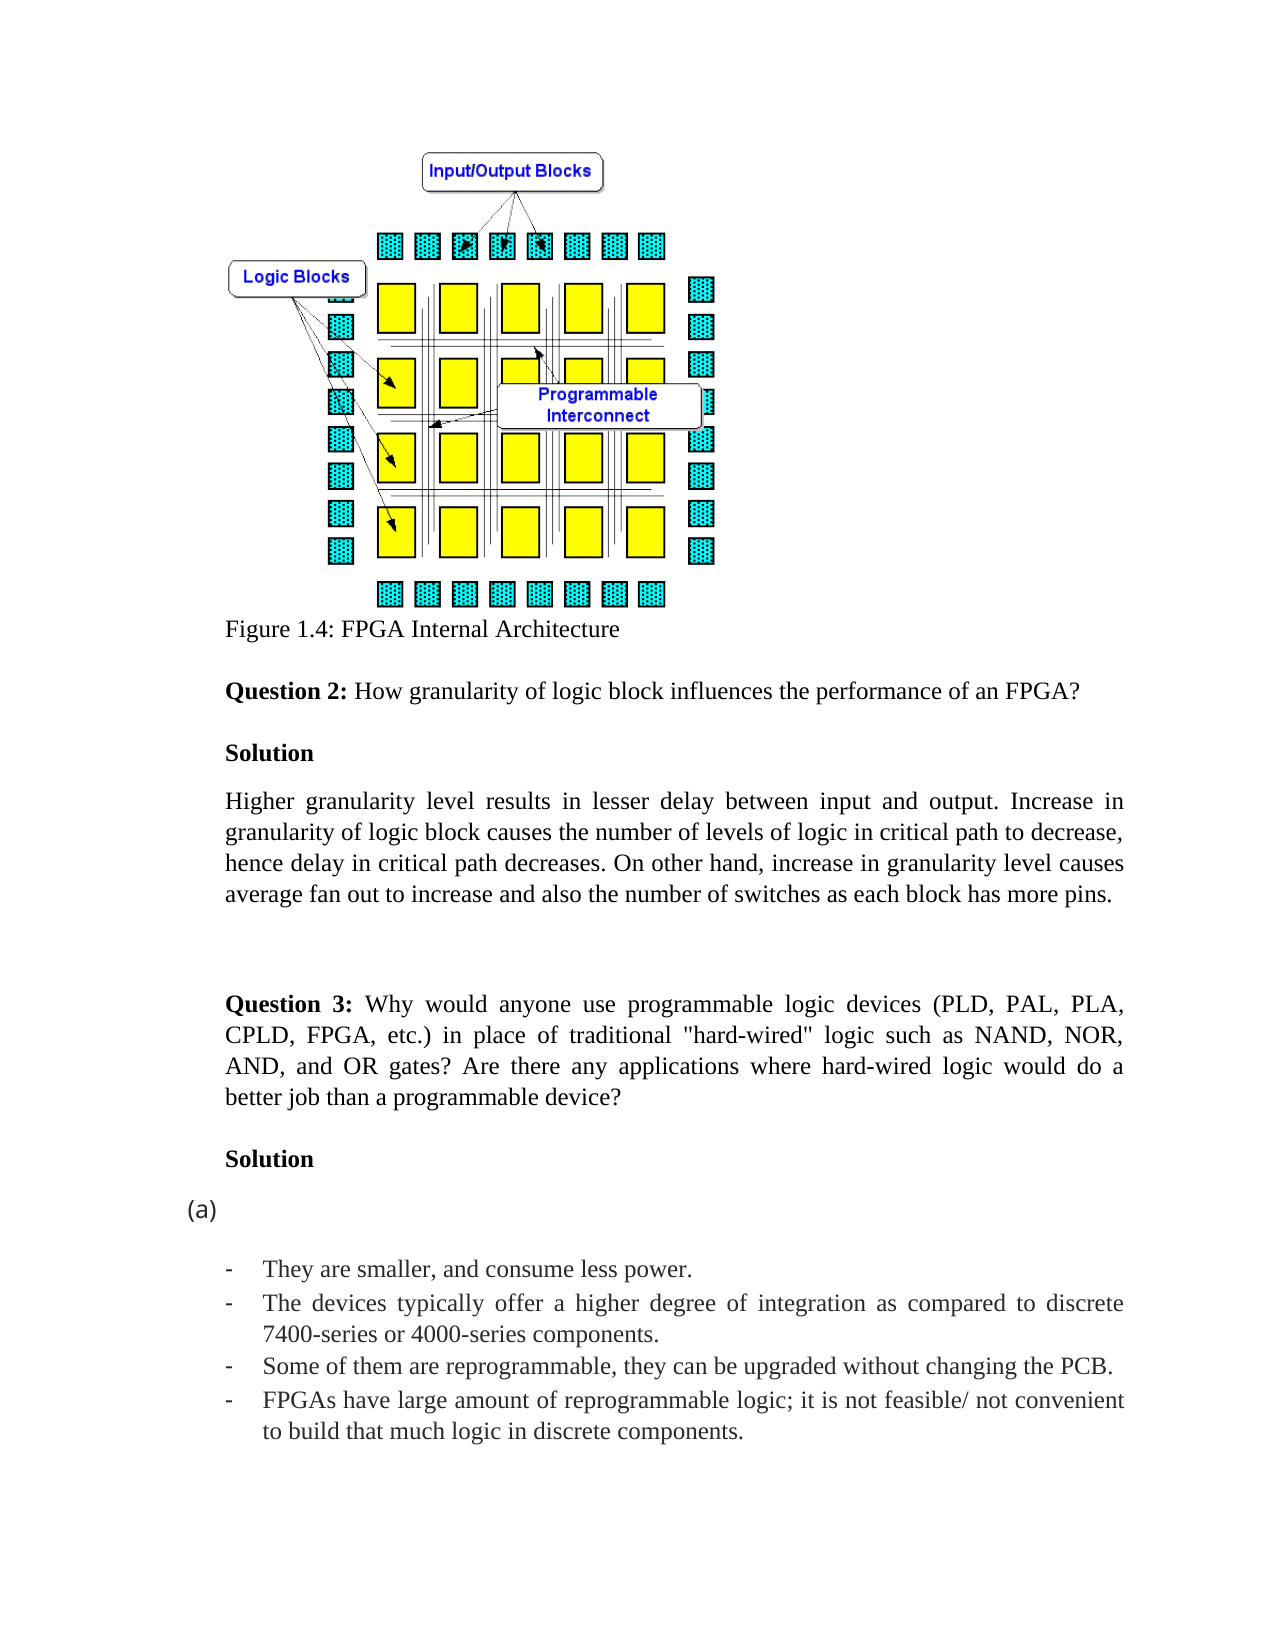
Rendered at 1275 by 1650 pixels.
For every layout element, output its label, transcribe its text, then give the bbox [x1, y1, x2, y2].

list Question 2: How granularity of logic block influences the performance of an FPGA? [225, 676, 1125, 705]
list Solution [225, 1144, 1125, 1173]
list FPGAs have large amount of reprogrammable logic; it is not feasible/ not convenient to build that much logic in discrete components. [225, 1382, 1125, 1445]
text Higher granularity level results in lesser delay between input and output. Increase in granularity of logic block causes the number of levels of logic in critical path to decrease, hence delay in critical path decreases. On other hand, increase in granularity level causes average fan out to increase and also the number of switches as each block has more pins. [225, 877, 1125, 908]
list Solution [225, 738, 1125, 767]
list Figure 1.4: FPGA Internal Architecture [225, 614, 1125, 643]
list The devices typically offer a higher degree of integration as compared to discrete 7400-series or 4000-series components. [225, 1285, 1125, 1348]
list Question 3: Why would anyone use programmable logic devices (PLD, PAL, PLA, CPLD, FPGA, etc.) in place of traditional "hard-wired" logic such as NAND, NOR, AND, and OR gates? Are there any applications where hard-wired logic would do a better job than a programmable device? [225, 989, 1125, 1111]
list Some of them are reprogrammable, they can be upgraded without changing the PCB. [225, 1348, 1125, 1382]
list They are smaller, and consume less power. [225, 1251, 1125, 1285]
picture [225, 150, 719, 612]
